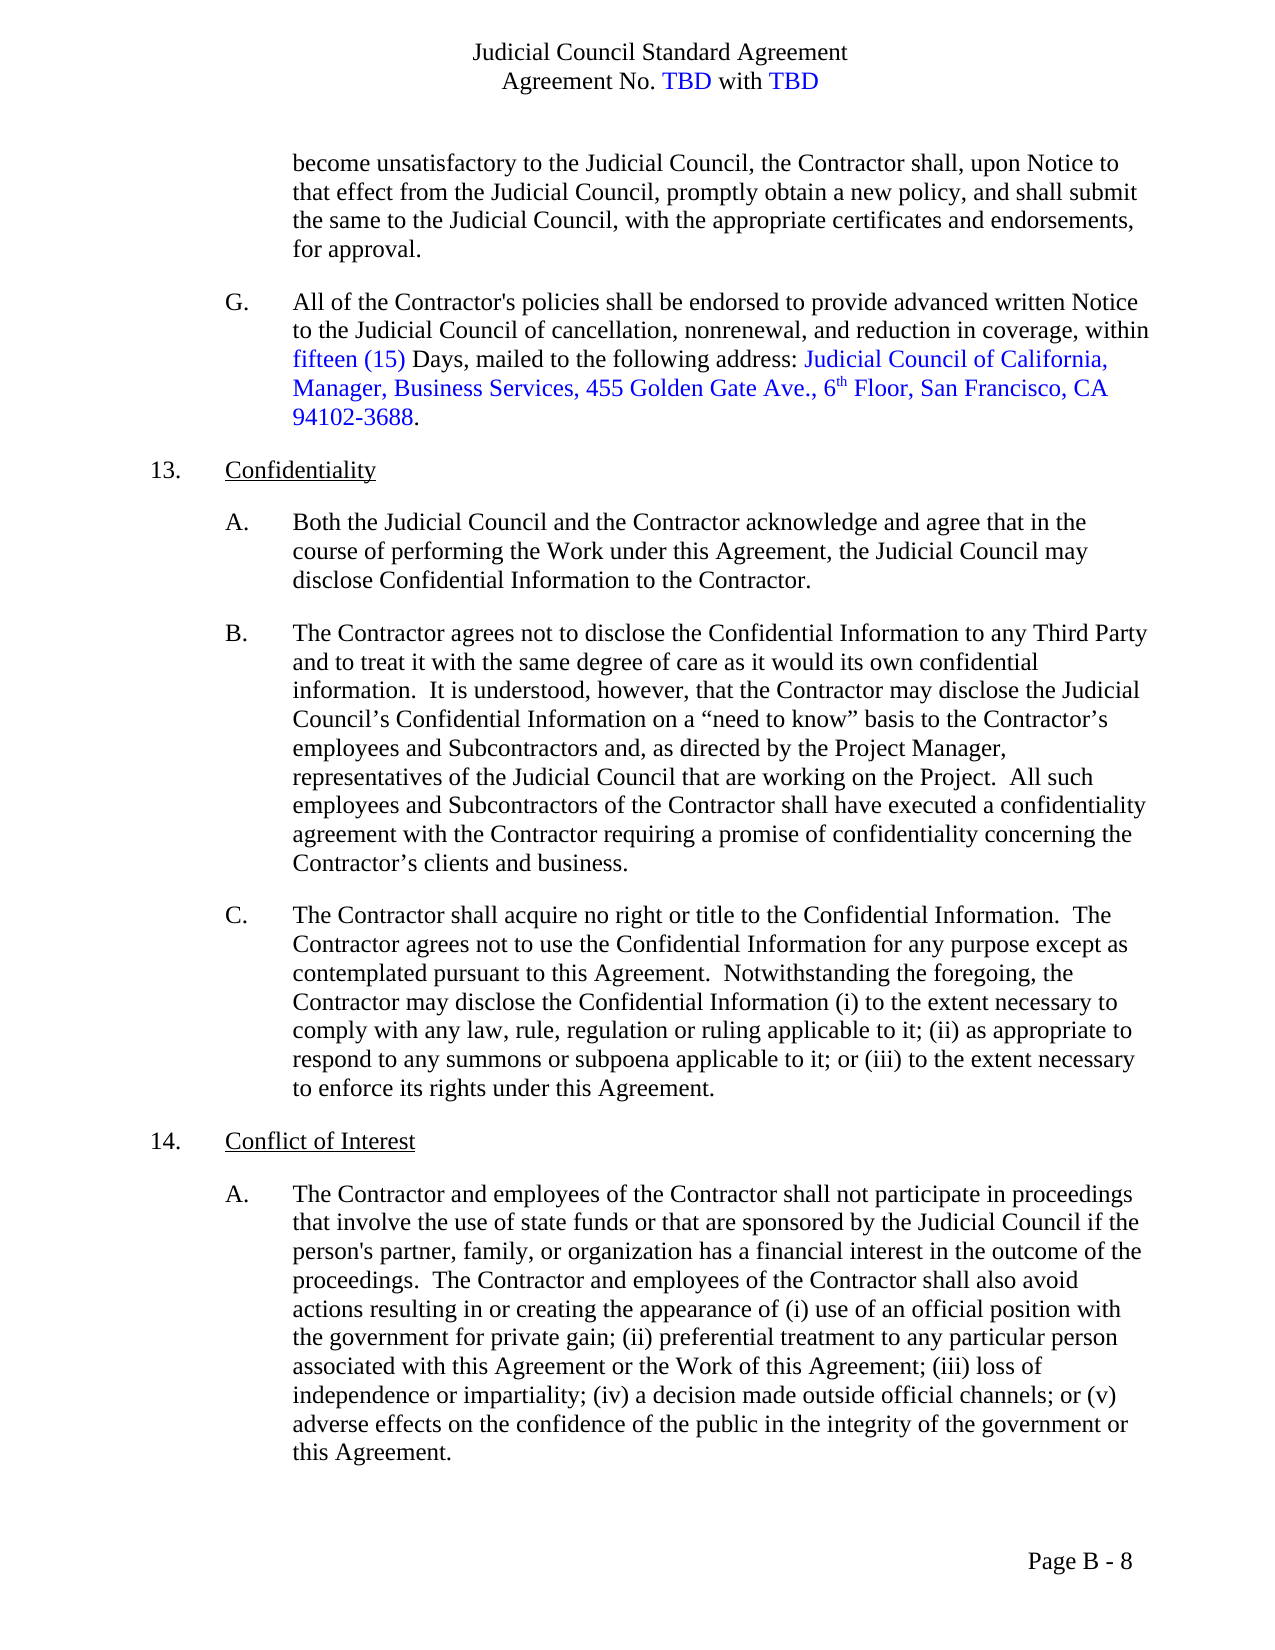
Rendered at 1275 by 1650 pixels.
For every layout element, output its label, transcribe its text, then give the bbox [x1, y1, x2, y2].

text Confidentiality [150, 455, 1170, 483]
text Conflict of Interest [150, 1126, 1170, 1155]
text The Contractor agrees not to disclose the Confidential Information to any Third Party and to treat it with the same degree of care as it would its own confidential information. It is understood, however, that the Contractor may disclose the Judicial Council’s Confidential Information on a “need to know” basis to the Contractor’s employees and Subcontractors and, as directed by the Project Manager, representatives of the Judicial Council that are working on the Project. All such employees and Subcontractors of the Contractor shall have executed a confidentiality agreement with the Contractor requiring a promise of confidentiality concerning the Contractor’s clients and business. [225, 618, 1151, 877]
text The Contractor and employees of the Contractor shall not participate in proceedings that involve the use of state funds or that are sponsored by the Judicial Council if the person's partner, family, or organization has a financial interest in the outcome of the proceedings. The Contractor and employees of the Contractor shall also avoid actions resulting in or creating the appearance of (i) use of an official position with the government for private gain; (ii) preferential treatment to any particular person associated with this Agreement or the Work of this Agreement; (iii) loss of independence or impartiality; (iv) a decision made outside official channels; or (v) adverse effects on the confidence of the public in the integrity of the government or this Agreement. [225, 1179, 1151, 1466]
text Both the Judicial Council and the Contractor acknowledge and agree that in the course of performing the Work under this Agreement, the Judicial Council may disclose Confidential Information to the Contractor. [225, 507, 1151, 594]
text All of the Contractor's policies shall be endorsed to provide advanced written Notice to the Judicial Council of cancellation, nonrenewal, and reduction in coverage, within fifteen (15) Days, mailed to the following address: Judicial Council of California, Manager, Business Services, 455 Golden Gate Ave., 6th Floor, San Francisco, CA 94102-3688. [225, 287, 1151, 431]
text The Contractor shall acquire no right or title to the Confidential Information. The Contractor agrees not to use the Confidential Information for any purpose except as contemplated pursuant to this Agreement. Notwithstanding the foregoing, the Contractor may disclose the Confidential Information (i) to the extent necessary to comply with any law, rule, regulation or ruling applicable to it; (ii) as appropriate to respond to any summons or subpoena applicable to it; or (iii) to the extent necessary to enforce its rights under this Agreement. [225, 901, 1151, 1102]
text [225, 148, 1151, 263]
